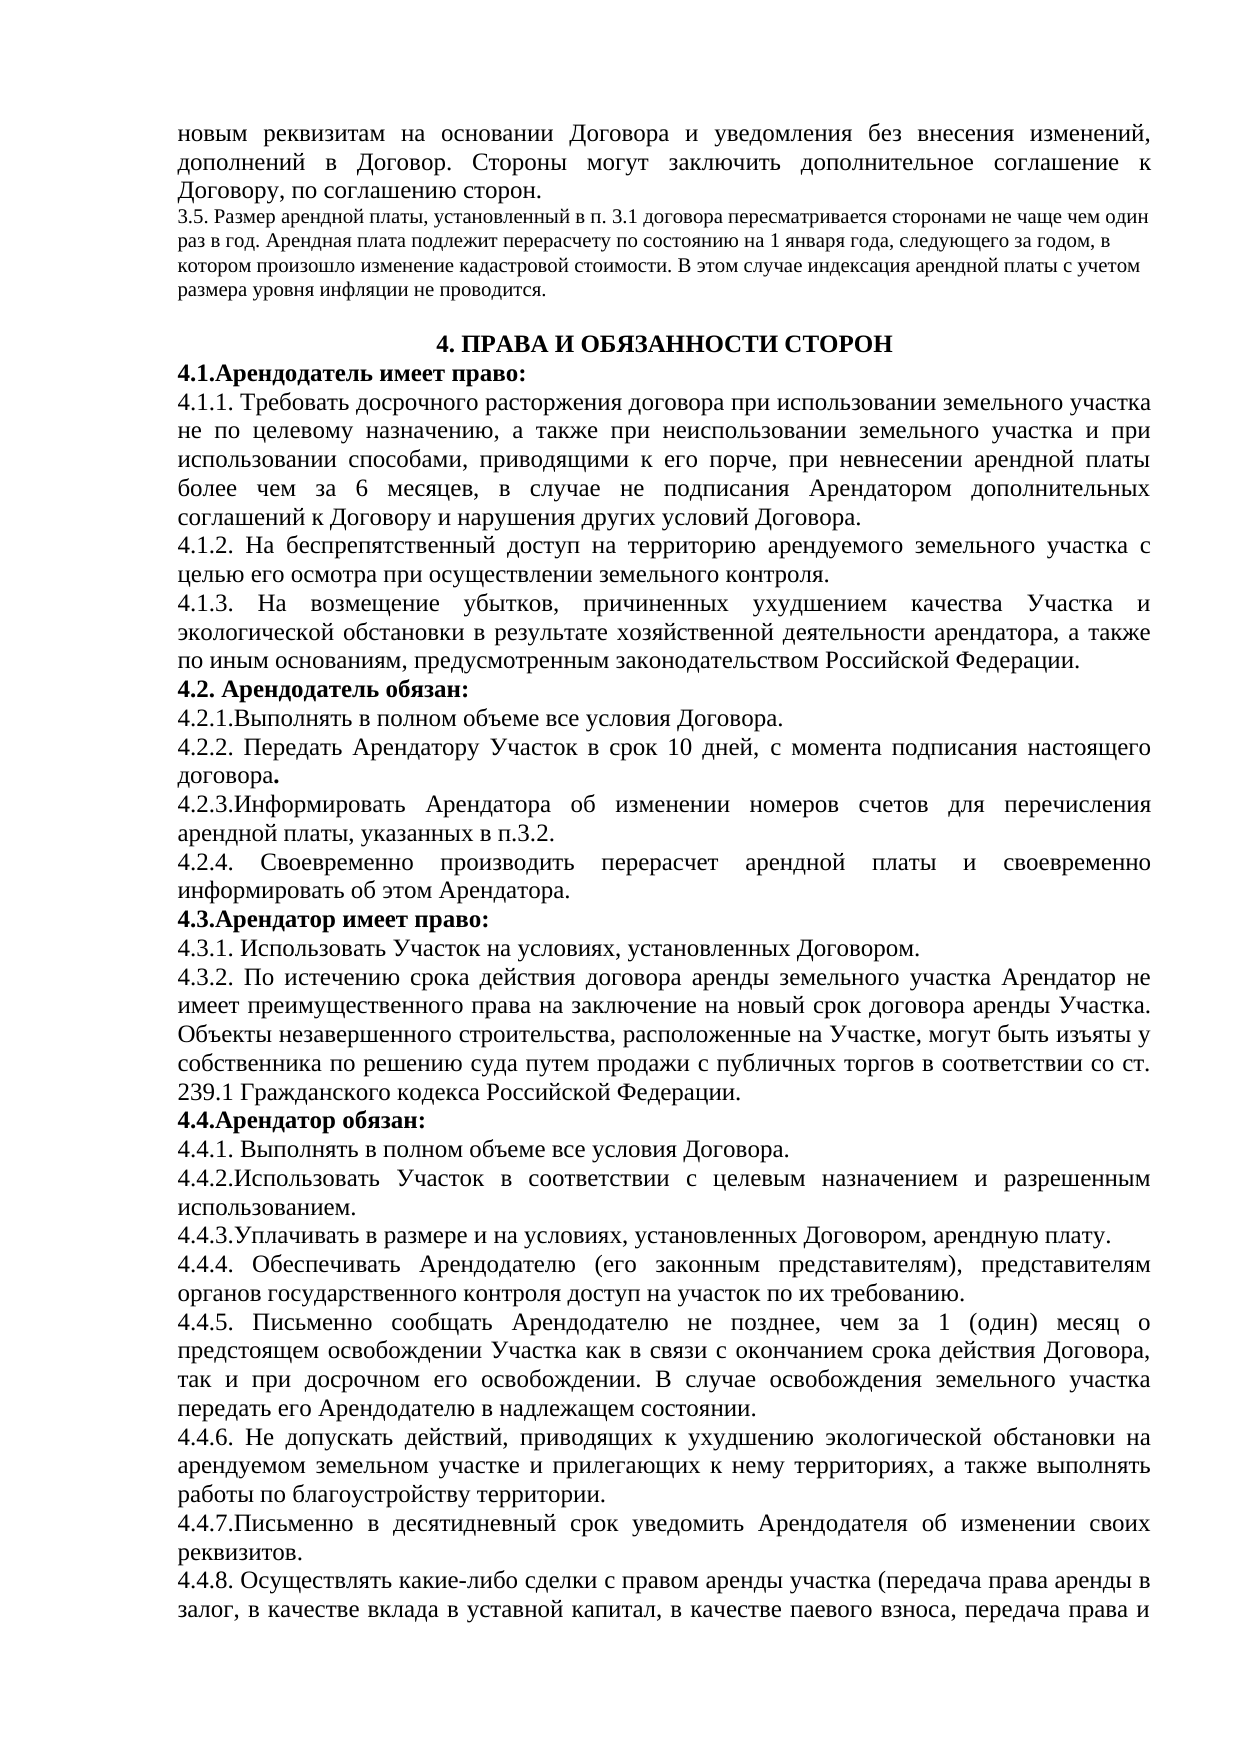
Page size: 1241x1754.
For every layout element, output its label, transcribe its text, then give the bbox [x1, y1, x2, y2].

text 4.2.2. Передать Арендатору Участок в срок 10 дней, с момента подписания настоящего договора. [177, 732, 1152, 789]
text 4.4.Арендатор обязан: [177, 1106, 1152, 1134]
text 4.4.1. Выполнять в полном объеме все условия Договора. [177, 1134, 1152, 1163]
text 4.4.7.Письменно в десятидневный срок уведомить Арендодателя об изменении своих реквизитов. [177, 1508, 1152, 1566]
text 4.3.1. Использовать Участок на условиях, установленных Договором. [177, 933, 1152, 962]
text 4.2.3.Информировать Арендатора об изменении номеров счетов для перечисления арендной платы, указанных в п.3.2. [177, 789, 1152, 847]
text 4.1.2. На беспрепятственный доступ на территорию арендуемого земельного участка с целью его осмотра при осуществлении земельного контроля. [177, 531, 1152, 588]
text 4.3.Арендатор имеет право: [177, 904, 1152, 933]
text 4.1.Арендодатель имеет право: [177, 358, 1152, 387]
text 4.4.3.Уплачивать в размере и на условиях, установленных Договором, арендную плату. [177, 1221, 1152, 1249]
text 4. ПРАВА И ОБЯЗАННОСТИ СТОРОН [177, 329, 1152, 358]
text 4.2.4. Своевременно производить перерасчет арендной платы и своевременно информировать об этом Арендатора. [177, 847, 1152, 904]
text 4.3.2. По истечению срока действия договора аренды земельного участка Арендатор не имеет преимущественного права на заключение на новый срок договора аренды Участка. Объекты незавершенного строительства, расположенные на Участке, могут быть изъяты у собственника по решению суда путем продажи с публичных торгов в соответствии со ст. 239.1 Гражданского кодекса Российской Федерации. [177, 962, 1152, 1106]
text 4.2. Арендодатель обязан: [177, 674, 1152, 703]
text 4.2.1.Выполнять в полном объеме все условия Договора. [177, 703, 1152, 732]
text 4.1.3. На возмещение убытков, причиненных ухудшением качества Участка и экологической обстановки в результате хозяйственной деятельности арендатора, а также по иным основаниям, предусмотренным законодательством Российской Федерации. [177, 588, 1152, 674]
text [177, 1566, 1152, 1623]
text 4.4.2.Использовать Участок в соответствии с целевым назначением и разрешенным использованием. [177, 1163, 1152, 1221]
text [177, 118, 1152, 204]
text 4.4.4. Обеспечивать Арендодателю (его законным представителям), представителям органов государственного контроля доступ на участок по их требованию. [177, 1249, 1152, 1307]
text 4.1.1. Требовать досрочного расторжения договора при использовании земельного участка не по целевому назначению, а также при неиспользовании земельного участка и при использовании способами, приводящими к его порче, при невнесении арендной платы более чем за 6 месяцев, в случае не подписания Арендатором дополнительных соглашений к Договору и нарушения других условий Договора. [177, 387, 1152, 531]
text 4.4.5. Письменно сообщать Арендодателю не позднее, чем за 1 (один) месяц о предстоящем освобождении Участка как в связи с окончанием срока действия Договора, так и при досрочном его освобождении. В случае освобождения земельного участка передать его Арендодателю в надлежащем состоянии. [177, 1307, 1152, 1422]
text 4.4.6. Не допускать действий, приводящих к ухудшению экологической обстановки на арендуемом земельном участке и прилегающих к нему территориях, а также выполнять работы по благоустройству территории. [177, 1422, 1152, 1508]
